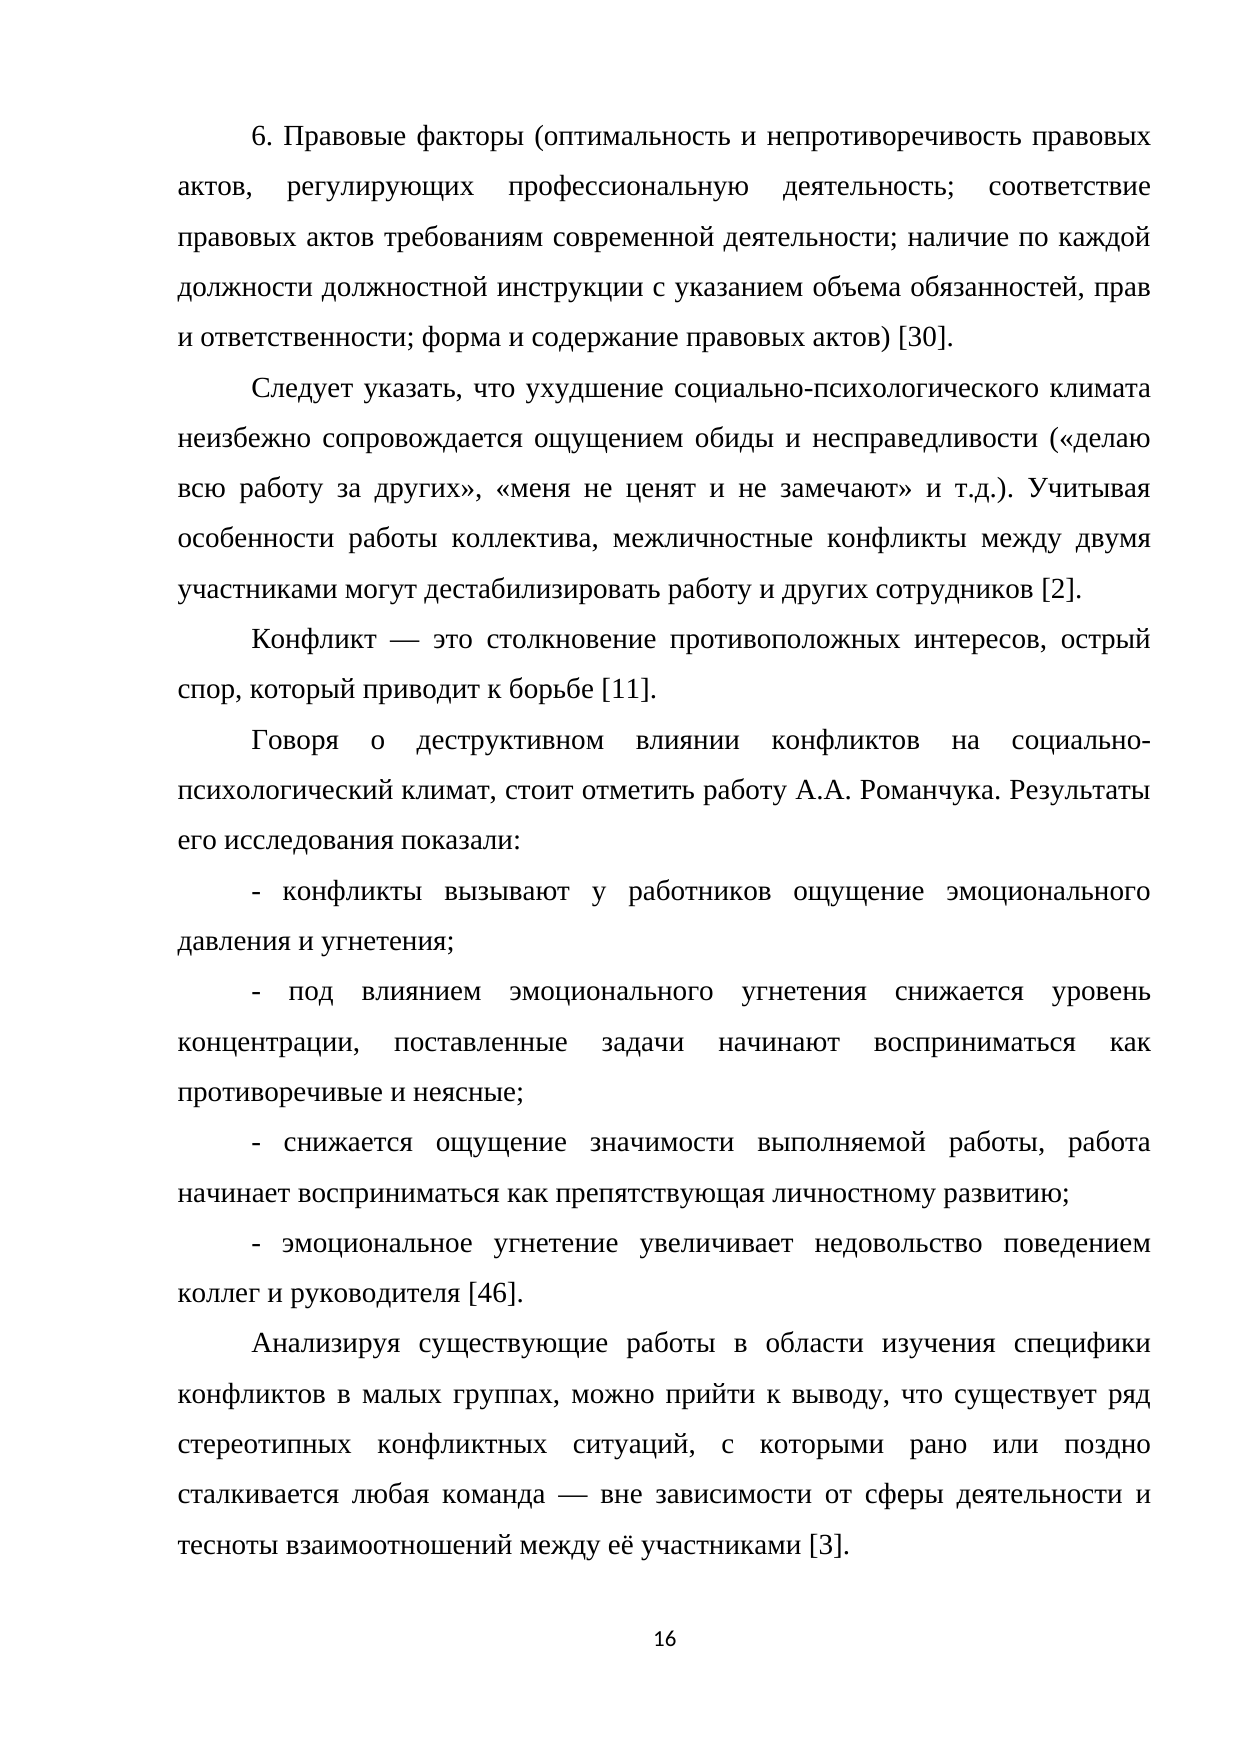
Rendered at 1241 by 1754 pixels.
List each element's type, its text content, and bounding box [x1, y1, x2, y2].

text Следует указать, что ухудшение социально-психологического климата неизбежно сопровождается ощущением обиды и несправедливости («делаю всю работу за других», «меня не ценят и не замечают» и т.д.). Учитывая особенности работы коллектива, межличностные конфликты между двумя участниками могут дестабилизировать работу и других сотрудников [2]. [177, 370, 1152, 604]
text 6. Правовые факторы (оптимальность и непротиворечивость правовых актов, регулирующих профессиональную деятельность; соответствие правовых актов требованиям современной деятельности; наличие по каждой должности должностной инструкции с указанием объема обязанностей, прав и ответственности; форма и содержание правовых актов) [30]. [177, 118, 1152, 353]
text - эмоциональное угнетение увеличивает недовольство поведением коллег и руководителя [46]. [177, 1225, 1152, 1309]
text Анализируя существующие работы в области изучения специфики конфликтов в малых группах, можно прийти к выводу, что существует ряд стереотипных конфликтных ситуаций, с которыми рано или поздно сталкивается любая команда — вне зависимости от сферы деятельности и тесноты взаимоотношений между её участниками [3]. [177, 1326, 1152, 1560]
text Говоря о деструктивном влиянии конфликтов на социально-психологический климат, стоит отметить работу А.А. Романчука. Результаты его исследования показали: [177, 722, 1152, 856]
text - под влиянием эмоционального угнетения снижается уровень концентрации, поставленные задачи начинают восприниматься как противоречивые и неясные; [177, 973, 1152, 1108]
text - конфликты вызывают у работников ощущение эмоционального давления и угнетения; [177, 873, 1152, 957]
text - снижается ощущение значимости выполняемой работы, работа начинает восприниматься как препятствующая личностному развитию; [177, 1124, 1152, 1208]
text Конфликт — это столкновение противоположных интересов, острый спор, который приводит к борьбе [11]. [177, 621, 1152, 705]
